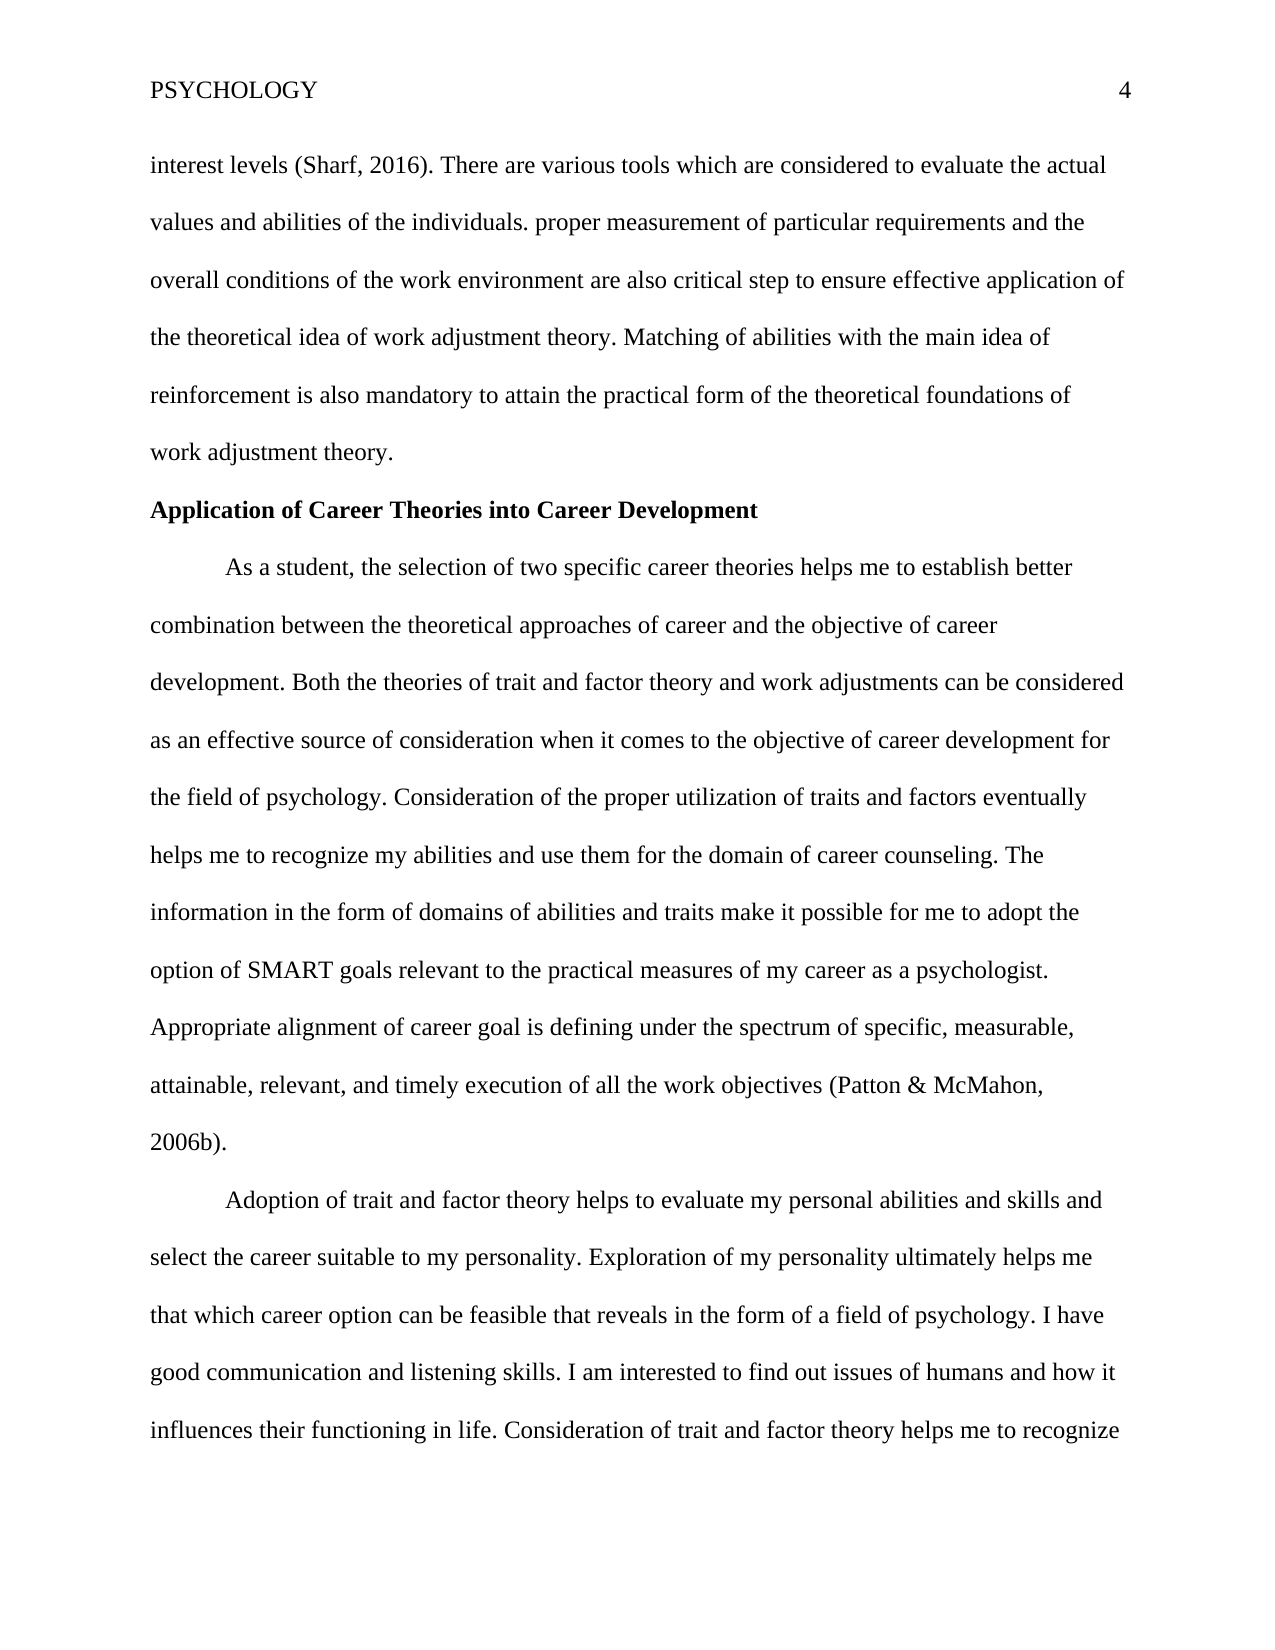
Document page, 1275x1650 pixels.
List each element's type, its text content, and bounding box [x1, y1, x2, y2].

text As a student, the selection of two specific career theories helps me to establish better combination between the theoretical approaches of career and the objective of career development. Both the theories of trait and factor theory and work adjustments can be considered as an effective source of consideration when it comes to the objective of career development for the field of psychology. Consideration of the proper utilization of traits and factors eventually helps me to recognize my abilities and use them for the domain of career counseling. The information in the form of domains of abilities and traits make it possible for me to adopt the option of SMART goals relevant to the practical measures of my career as a psychologist. Appropriate alignment of career goal is defining under the spectrum of specific, measurable, attainable, relevant, and timely execution of all the work objectives (Patton & McMahon, 2006b). [150, 552, 1125, 1156]
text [150, 1185, 1125, 1444]
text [150, 150, 1125, 466]
text Application of Career Theories into Career Development [150, 495, 1125, 524]
